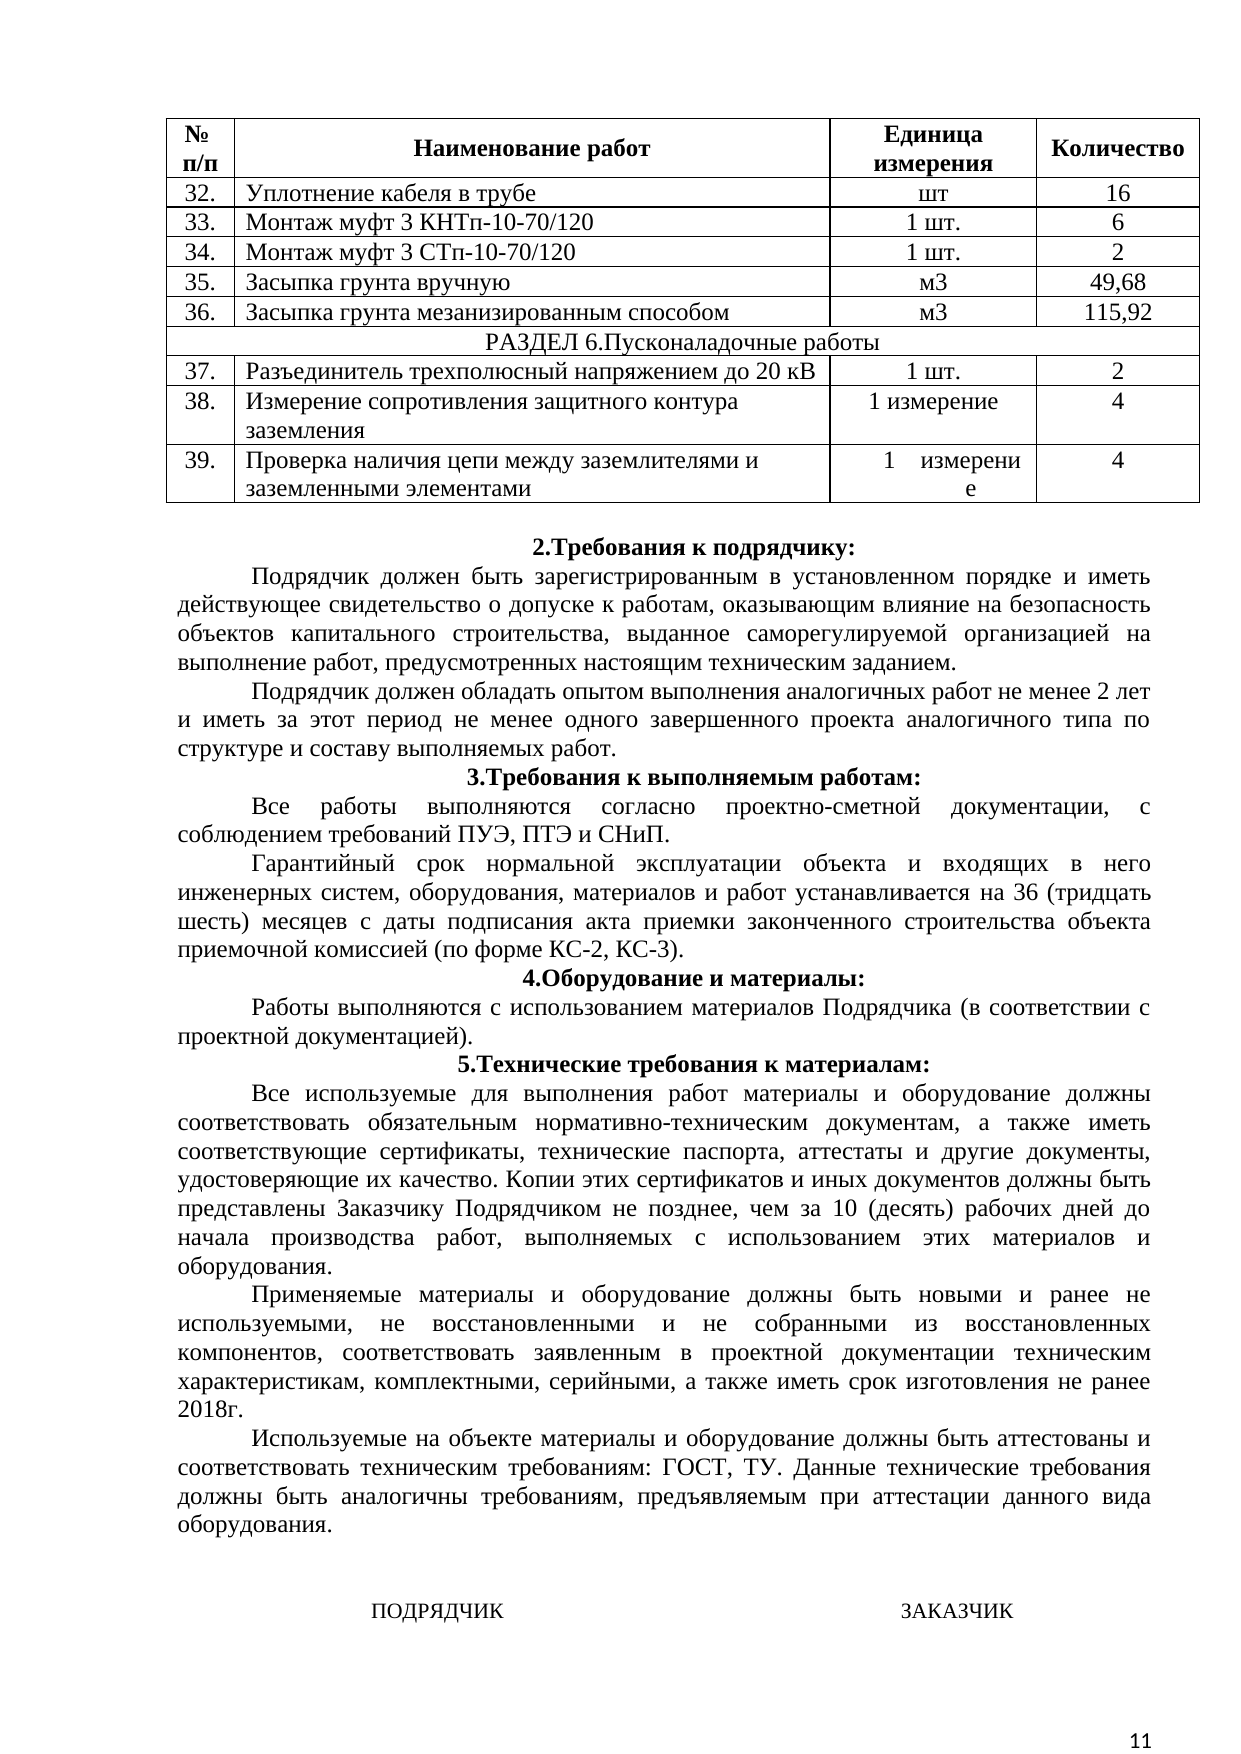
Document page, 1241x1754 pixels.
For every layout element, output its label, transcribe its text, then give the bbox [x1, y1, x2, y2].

table_cell [167, 267, 234, 296]
table_cell 115,92 [1037, 297, 1199, 326]
table_header ЗАКАЗЧИК [697, 1596, 1217, 1625]
table_cell м3 [831, 267, 1036, 296]
table_cell [167, 386, 234, 444]
text Применяемые материалы и оборудование должны быть новыми и ранее не используемыми, не восстановленными и не собранными из восстановленных компонентов, соответствовать заявленным в проектной документации техническим характеристикам, комплектными, серийными, а также иметь срок изготовления не ранее 2018г. [177, 1279, 1152, 1423]
table_cell РАЗДЕЛ 6.Пусконаладочные работы [167, 327, 1199, 355]
table_cell м3 [831, 297, 1036, 326]
table_cell 16 [1037, 178, 1199, 206]
table_cell Уплотнение кабеля в трубе [235, 178, 829, 206]
table_cell [167, 356, 234, 385]
table_cell 4 [1037, 445, 1199, 502]
table_cell [167, 178, 234, 206]
text 5.Технические требования к материалам: [236, 1049, 1152, 1078]
text 2.Требования к подрядчику: [236, 532, 1152, 561]
table_cell 1 шт. [831, 237, 1036, 266]
table_header Наименование работ [235, 119, 829, 177]
table_cell Проверка наличия цепи между заземлителями и заземленными элементами [235, 445, 829, 502]
table_cell [167, 445, 234, 502]
table_cell Засыпка грунта вручную [235, 267, 829, 296]
table_cell 4 [1037, 386, 1199, 444]
table_header № п/п [167, 119, 234, 177]
text Все используемые для выполнения работ материалы и оборудование должны соответствовать обязательным нормативно-техническим документам, а также иметь соответствующие сертификаты, технические паспорта, аттестаты и другие документы, удостоверяющие их качество. Копии этих сертификатов и иных документов должны быть представлены Заказчику Подрядчиком не позднее, чем за 10 (десять) рабочих дней до начала производства работ, выполняемых с использованием этих материалов и оборудования. [177, 1078, 1152, 1279]
text Используемые на объекте материалы и оборудование должны быть аттестованы и соответствовать техническим требованиям: ГОСТ, ТУ. Данные технические требования должны быть аналогичны требованиям, предъявляемым при аттестации данного вида оборудования. [177, 1423, 1152, 1538]
table_cell Засыпка грунта мезанизированным способом [235, 297, 829, 326]
table_cell 6 [1037, 208, 1199, 236]
text Все работы выполняются согласно проектно-сметной документации, с соблюдением требований ПУЭ, ПТЭ и СНиП. [177, 791, 1152, 848]
table_header Количество [1037, 119, 1199, 177]
table_cell шт [831, 178, 1036, 206]
table_cell 1 измерение [831, 386, 1036, 444]
table_cell [167, 297, 234, 326]
text Подрядчик должен обладать опытом выполнения аналогичных работ не менее 2 лет и иметь за этот период не менее одного завершенного проекта аналогичного типа по структуре и составу выполняемых работ. [177, 676, 1152, 762]
text 3.Требования к выполняемым работам: [236, 762, 1152, 791]
table_header ПОДРЯДЧИК [177, 1596, 697, 1625]
text Подрядчик должен быть зарегистрированным в установленном порядке и иметь действующее свидетельство о допуске к работам, оказывающим влияние на безопасность объектов капитального строительства, выданное саморегулируемой организацией на выполнение работ, предусмотренных настоящим техническим заданием. [177, 561, 1152, 676]
text Гарантийный срок нормальной эксплуатации объекта и входящих в него инженерных систем, оборудования, материалов и работ устанавливается на 36 (тридцать шесть) месяцев с даты подписания акта приемки законченного строительства объекта приемочной комиссией (по форме КС-2, КС-3). [177, 848, 1152, 963]
table_cell [167, 237, 234, 266]
table_header Единица измерения [831, 119, 1036, 177]
table_cell Монтаж муфт 3 КНТп-10-70/120 [235, 208, 829, 236]
table_cell 2 [1037, 356, 1199, 385]
table_cell 49,68 [1037, 267, 1199, 296]
table_cell 1 шт. [831, 356, 1036, 385]
text Работы выполняются с использованием материалов Подрядчика (в соответствии с проектной документацией). [177, 992, 1152, 1049]
table_cell измерение [831, 445, 1036, 502]
text 4.Оборудование и материалы: [236, 963, 1152, 992]
table_cell 1 шт. [831, 208, 1036, 236]
table_cell Измерение сопротивления защитного контура заземления [235, 386, 829, 444]
table_cell Разъединитель трехполюсный напряжением до 20 кВ [235, 356, 829, 385]
table_cell Монтаж муфт 3 СТп-10-70/120 [235, 237, 829, 266]
table_cell [167, 208, 234, 236]
table_cell 2 [1037, 237, 1199, 266]
